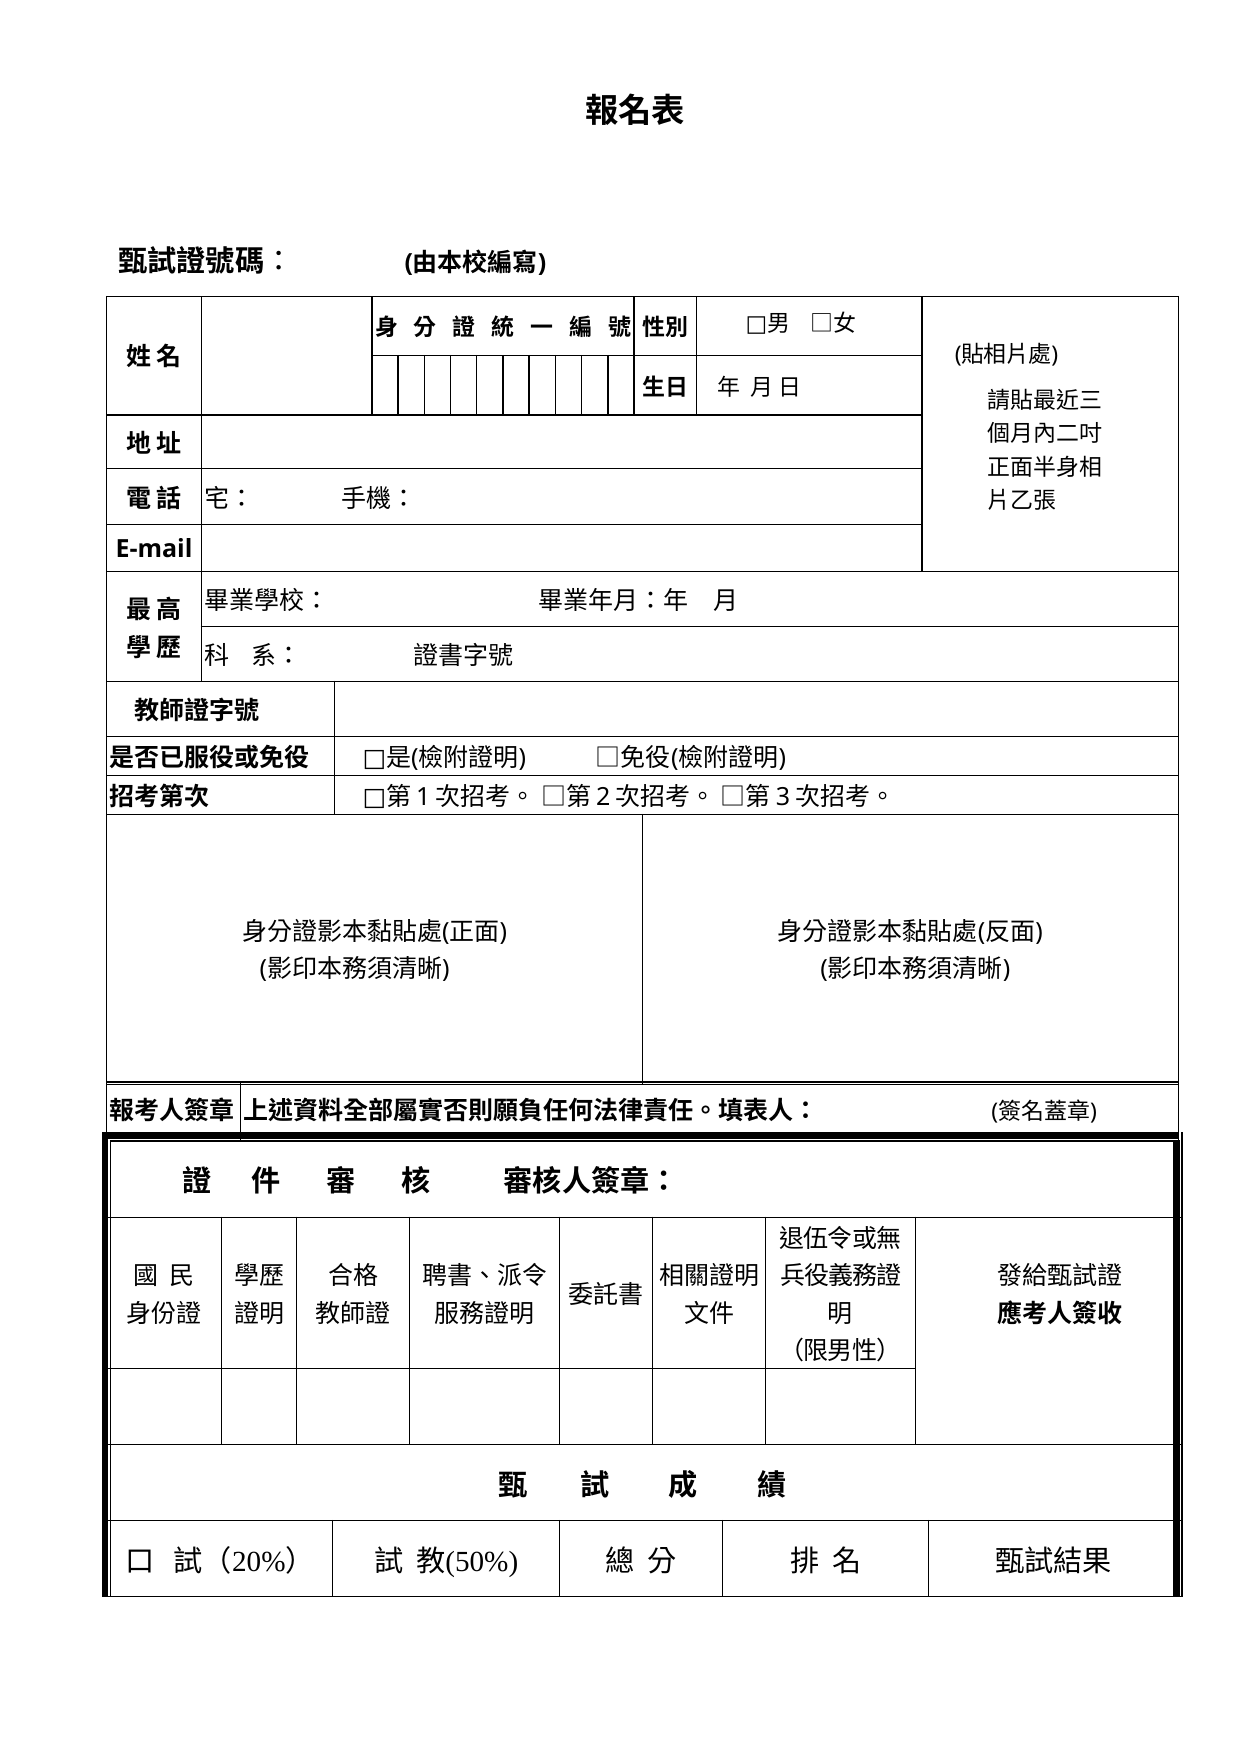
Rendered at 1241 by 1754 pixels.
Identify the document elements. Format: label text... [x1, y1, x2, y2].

table_cell [477, 356, 502, 414]
table_cell [916, 1368, 1173, 1444]
table_cell 是否已服役或免役 [107, 737, 334, 775]
table_cell 年 月 日 [697, 356, 921, 414]
table_cell 甄試結果 [929, 1521, 1173, 1596]
table_cell 總 分 [560, 1521, 722, 1596]
table_cell 身分證影本黏貼處(反面) (影印本務須清晰) [643, 815, 1178, 1081]
table_cell [202, 416, 921, 468]
table_cell 相關證明 文件 [653, 1218, 765, 1368]
text 報名表 [118, 71, 1152, 146]
table_header □男 □女 [697, 297, 921, 355]
table_cell 試 教(50%) [333, 1521, 559, 1596]
table_cell [582, 356, 607, 414]
table_cell [425, 356, 450, 414]
table_cell 甄 試 成 績 [111, 1445, 1173, 1520]
text 甄試證號碼： (由本校編寫) [118, 221, 1152, 296]
table_header 性別 [635, 297, 696, 355]
table_cell 國 民 身份證 [111, 1218, 221, 1368]
table_cell [410, 1369, 559, 1444]
table_cell 電 話 [107, 469, 201, 524]
table_cell 委託書 [560, 1218, 652, 1368]
table_cell [202, 525, 921, 571]
table_header (貼相片處) [923, 297, 1178, 571]
table_cell 退伍令或無 兵役義務證明 （限男性） [766, 1218, 915, 1368]
table_cell [373, 356, 397, 414]
table_cell 教師證字號 [107, 682, 334, 736]
table_cell 生日 [635, 356, 696, 414]
table_cell 證 件 審 核 審核人簽章： [111, 1142, 1173, 1217]
table_cell 最 高 學 歷 [107, 572, 201, 681]
table_cell 排 名 [723, 1521, 928, 1596]
table_cell [335, 682, 1178, 736]
table_cell 招考第次 [107, 776, 334, 814]
table_cell [222, 1369, 296, 1444]
table_cell 發給甄試證 應考人簽收 [916, 1218, 1173, 1368]
table_cell E-mail [107, 525, 201, 571]
table_cell [297, 1369, 409, 1444]
table_cell [504, 356, 528, 414]
table_cell [451, 356, 476, 414]
table_cell [530, 356, 555, 414]
table_cell 畢業學校： 畢業年月：年 月 [202, 572, 1178, 626]
table_header 身分證統一編號 [373, 297, 633, 355]
table_cell [399, 356, 424, 414]
table_cell 宅： 手機： [202, 469, 921, 524]
table_cell 合格 教師證 [297, 1218, 409, 1368]
table_cell [609, 356, 633, 414]
table_header [202, 297, 371, 414]
table_cell 身分證影本黏貼處(正面) (影印本務須清晰) [107, 815, 642, 1081]
table_cell [111, 1369, 221, 1444]
table_cell □是(檢附證明) □免役(檢附證明) [335, 737, 1178, 775]
table_cell [560, 1369, 652, 1444]
table_cell 地 址 [107, 416, 201, 468]
table_cell 科 系： 證書字號 [202, 627, 1178, 681]
table_cell 報考人簽章 [107, 1085, 240, 1132]
table_cell [766, 1369, 915, 1444]
table_cell 上述資料全部屬實否則願負任何法律責任。填表人： (簽名蓋章) [241, 1085, 1178, 1132]
table_cell □第1次招考。 □第2次招考。 □第3次招考。 [335, 776, 1178, 814]
table_cell 學歷 證明 [222, 1218, 296, 1368]
table_header 姓 名 [107, 297, 201, 414]
table_cell [556, 356, 581, 414]
table_cell 聘書、派令 服務證明 [410, 1218, 559, 1368]
table_cell 口 試（20%） [111, 1521, 332, 1596]
table_cell [653, 1369, 765, 1444]
